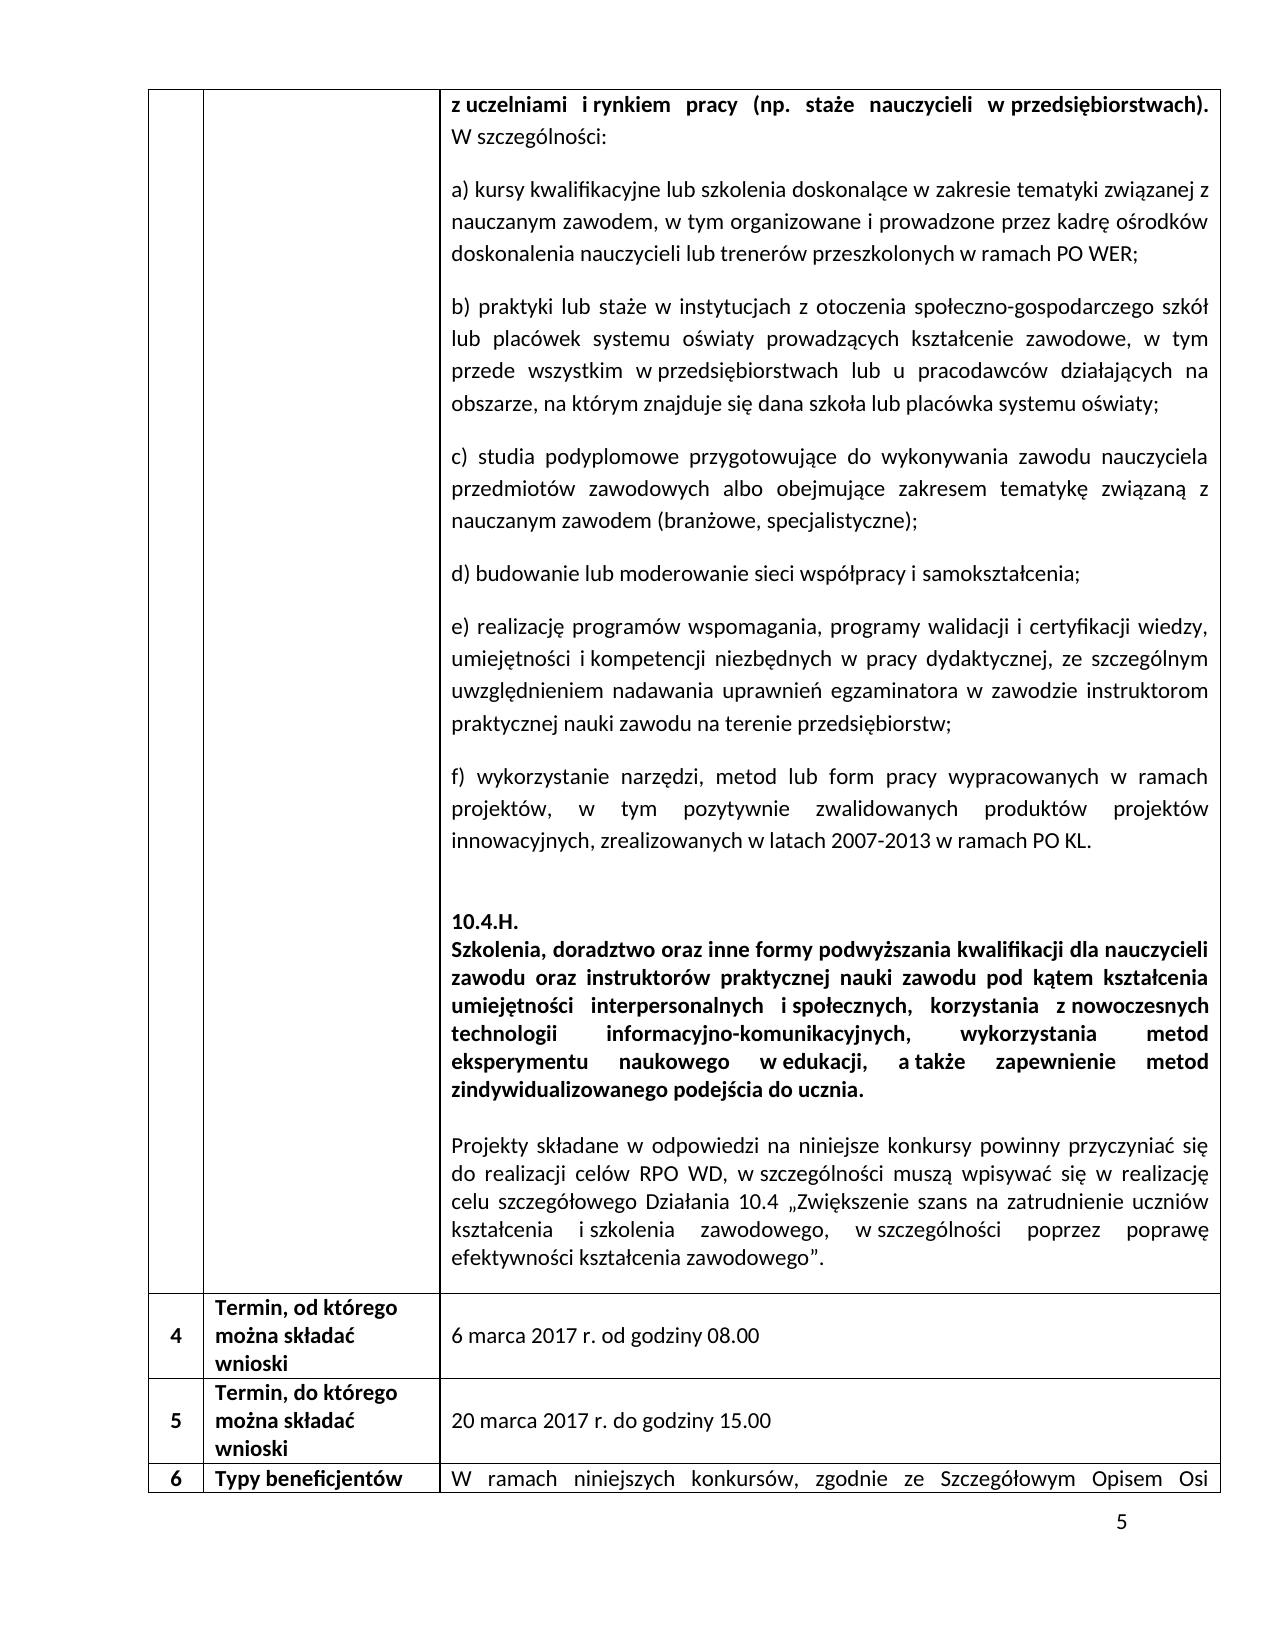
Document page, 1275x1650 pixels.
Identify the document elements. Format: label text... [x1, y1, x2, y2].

table_cell 5 [149, 1379, 203, 1463]
table_cell Termin, do którego można składać wnioski [204, 1379, 439, 1463]
table_cell 6 marca 2017 r. od godziny 08.00 [441, 1294, 1220, 1377]
table_cell Typy beneficjentów [204, 1464, 439, 1492]
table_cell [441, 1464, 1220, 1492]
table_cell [441, 90, 1220, 1292]
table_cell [204, 90, 439, 1292]
table_cell 20 marca 2017 r. do godziny 15.00 [441, 1379, 1220, 1463]
table_cell 3 [149, 90, 203, 1292]
table_cell 6 [149, 1464, 203, 1492]
table_cell 4 [149, 1294, 203, 1377]
table_cell Termin, od którego można składać wnioski [204, 1294, 439, 1377]
